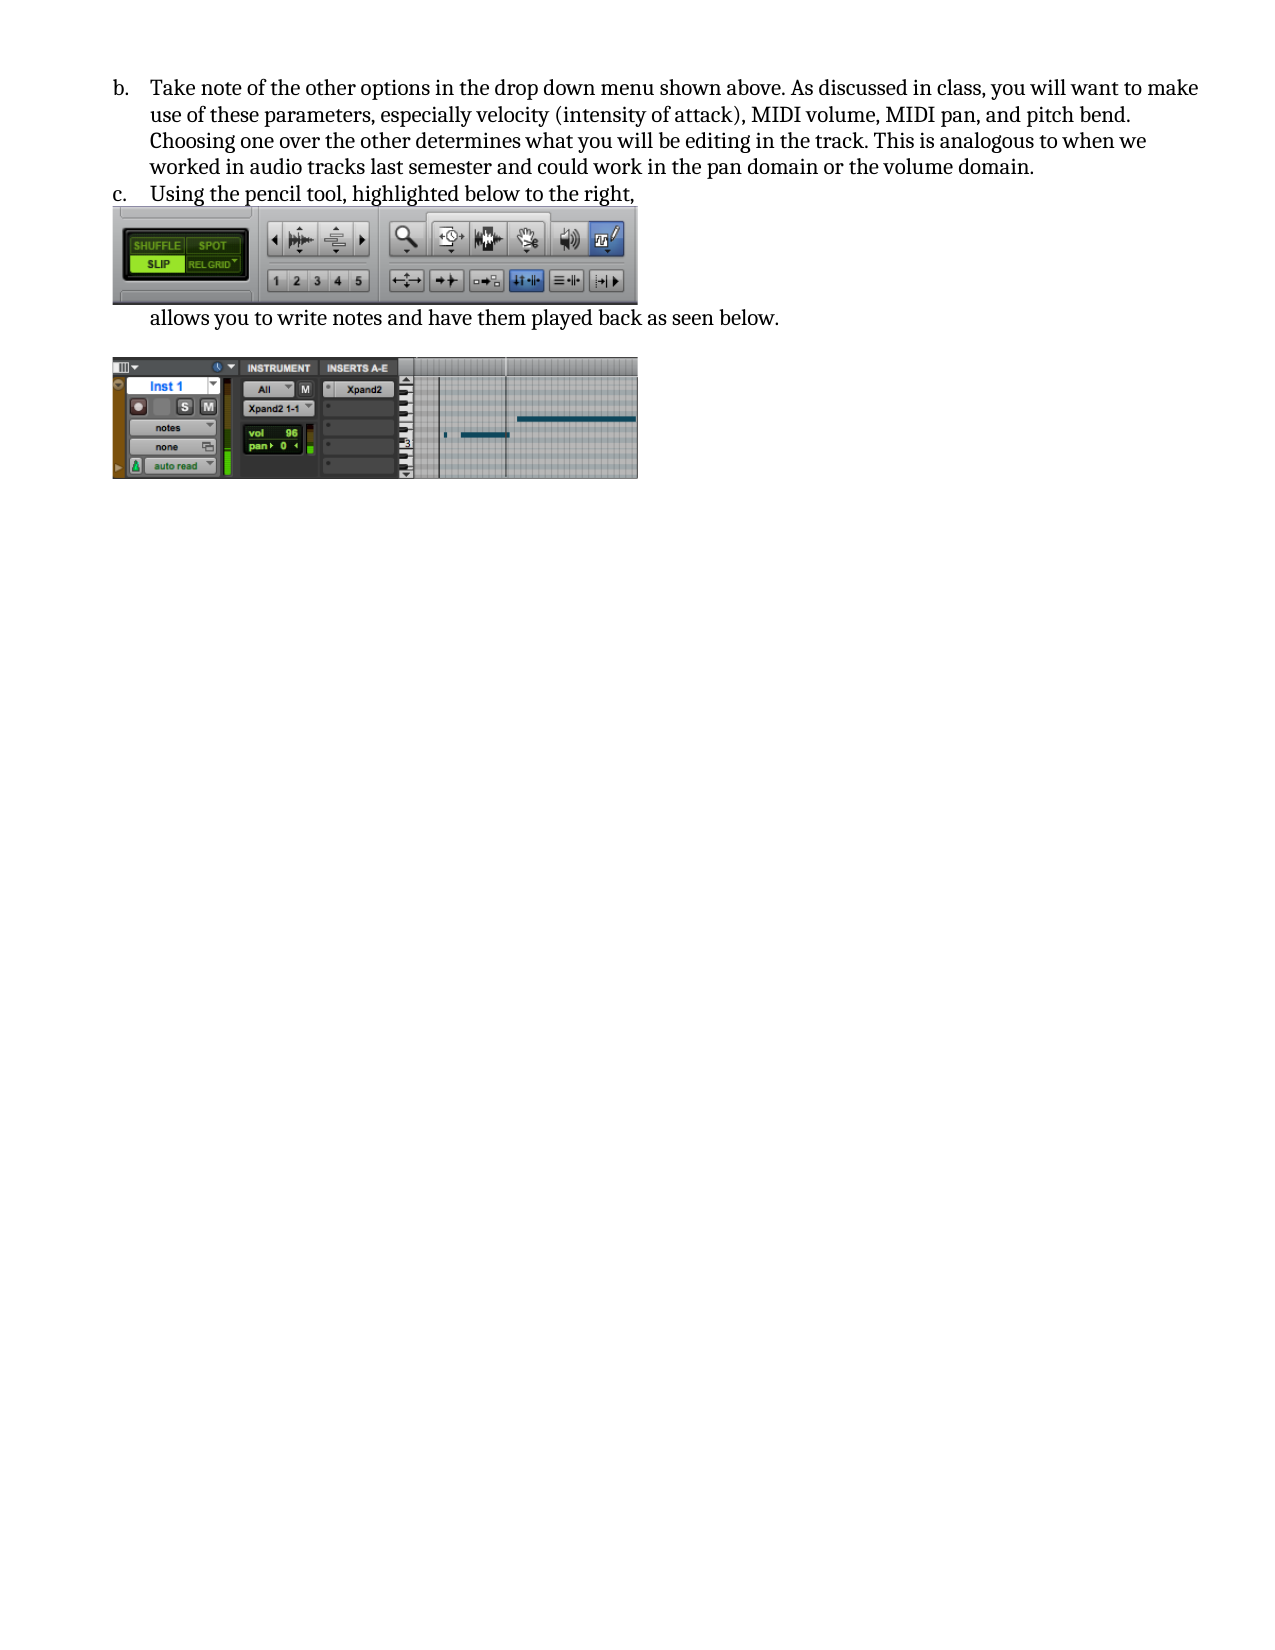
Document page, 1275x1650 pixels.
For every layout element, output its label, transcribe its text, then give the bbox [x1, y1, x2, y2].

picture [112, 357, 638, 479]
picture [112, 206, 638, 305]
text c. Using the pencil tool, highlighted below to the right, [112, 180, 1200, 207]
text allows you to write notes and have them played back as seen below. [112, 305, 1200, 331]
text b. Take note of the other options in the drop down menu shown above. As discussed in class, you will want to make use of these parameters, especially velocity (intensity of attack), MIDI volume, MIDI pan, and pitch bend. Choosing one over the other determines what you will be editing in the track. This is analogous to when we worked in audio tracks last semester and could work in the pan domain or the volume domain. [112, 75, 1200, 180]
